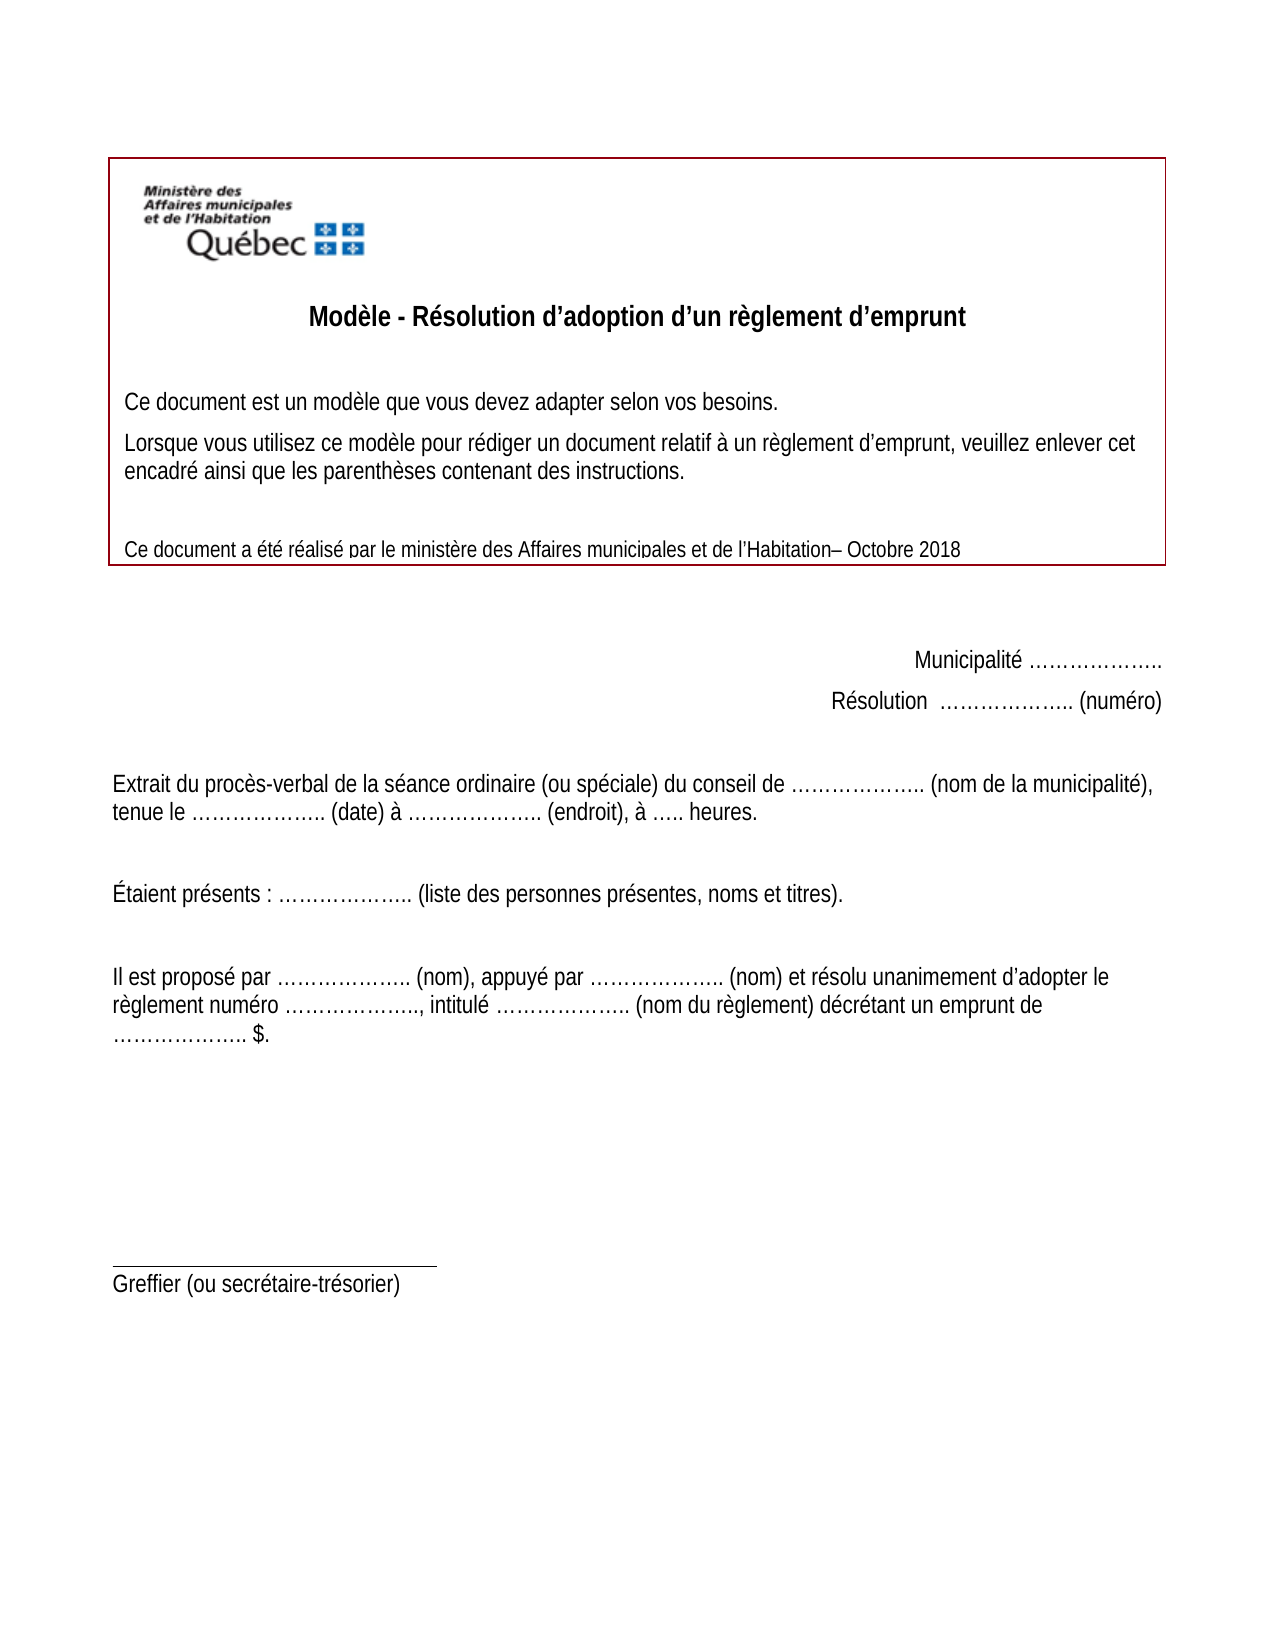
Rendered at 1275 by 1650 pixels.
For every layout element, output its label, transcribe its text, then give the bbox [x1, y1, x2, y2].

text Extrait du procès-verbal de la séance ordinaire (ou spéciale) du conseil de ……………….. (nom de la municipalité), tenue le ……………….. (date) à ……………….. (endroit), à ….. heures. [112, 768, 1162, 826]
text Étaient présents : ……………….. (liste des personnes présentes, noms et titres). [112, 879, 1162, 908]
text Municipalité ……………….. [112, 645, 1162, 674]
text Il est proposé par ……………….. (nom), appuyé par ……………….. (nom) et résolu unanimement d’adopter le règlement numéro ……………….., intitulé ……………….. (nom du règlement) décrétant un emprunt de ……………….. $. [112, 962, 1162, 1048]
text Résolution ……………….. (numéro) [112, 686, 1162, 715]
text Greffier (ou secrétaire-trésorier) [112, 1267, 437, 1298]
